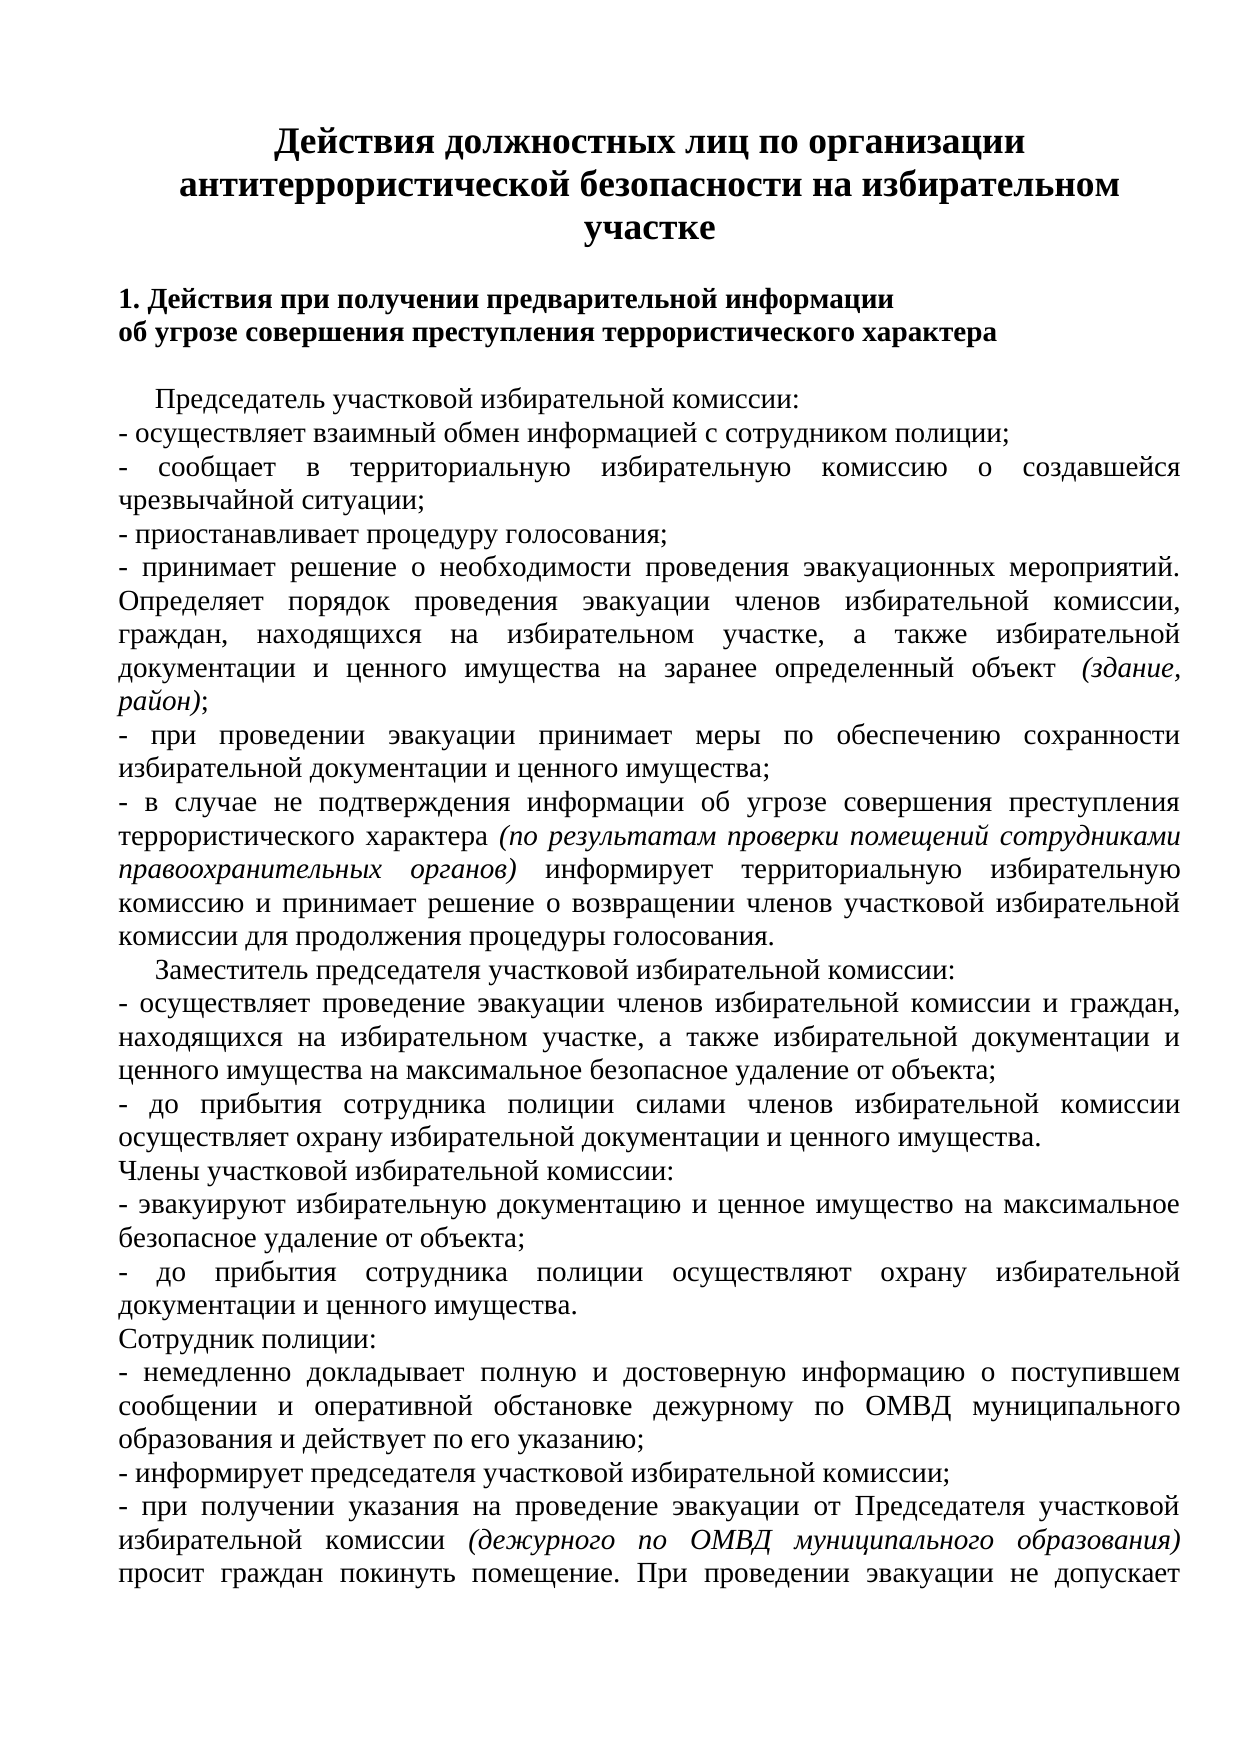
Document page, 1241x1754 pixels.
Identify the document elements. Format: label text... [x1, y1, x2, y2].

text - в случае не подтверждения информации об угрозе совершения преступления террористического характера (по результатам проверки помещений сотрудниками правоохранительных органов) информирует территориальную избирательную комиссию и принимает решение о возвращении членов участковой избирательной комиссии для продолжения процедуры голосования. [118, 784, 1181, 952]
text - при проведении эвакуации принимает меры по обеспечению сохранности избирательной документации и ценного имущества; [118, 717, 1181, 784]
text - осуществляет проведение эвакуации членов избирательной комиссии и граждан, находящихся на избирательном участке, а также избирательной документации и ценного имущества на максимальное безопасное удаление от объекта; [118, 985, 1181, 1086]
text Заместитель председателя участковой избирательной комиссии: [118, 952, 1181, 985]
text - осуществляет взаимный обмен информацией с сотрудником полиции; [118, 415, 1181, 449]
text Действия должностных лиц по организации антитеррористической безопасности на избирательном участке [118, 118, 1181, 247]
text - приостанавливает процедуру голосования; [118, 516, 1181, 549]
text об угрозе совершения преступления террористического характера [118, 314, 1181, 348]
text - до прибытия сотрудника полиции силами членов избирательной комиссии осуществляет охрану избирательной документации и ценного имущества. [118, 1086, 1181, 1153]
text - информирует председателя участковой избирательной комиссии; [118, 1455, 1181, 1488]
text - принимает решение о необходимости проведения эвакуационных мероприятий. Определяет порядок проведения эвакуации членов избирательной комиссии, граждан, находящихся на избирательном участке, а также избирательной документации и ценного имущества на заранее определенный объект (здание, район); [118, 549, 1181, 717]
text - немедленно докладывает полную и достоверную информацию о поступившем сообщении и оперативной обстановке дежурному по ОМВД муниципального образования и действует по его указанию; [118, 1354, 1181, 1455]
text Члены участковой избирательной комиссии: [118, 1153, 1181, 1187]
text 1. Действия при получении предварительной информации [118, 281, 1181, 314]
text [118, 1488, 1181, 1589]
text Председатель участковой избирательной комиссии: [118, 382, 1181, 415]
text - сообщает в территориальную избирательную комиссию о создавшейся чрезвычайной ситуации; [118, 449, 1181, 516]
text - до прибытия сотрудника полиции осуществляют охрану избирательной документации и ценного имущества. [118, 1254, 1181, 1321]
text Сотрудник полиции: [118, 1321, 1181, 1354]
text - эвакуируют избирательную документацию и ценное имущество на максимальное безопасное удаление от объекта; [118, 1187, 1181, 1254]
